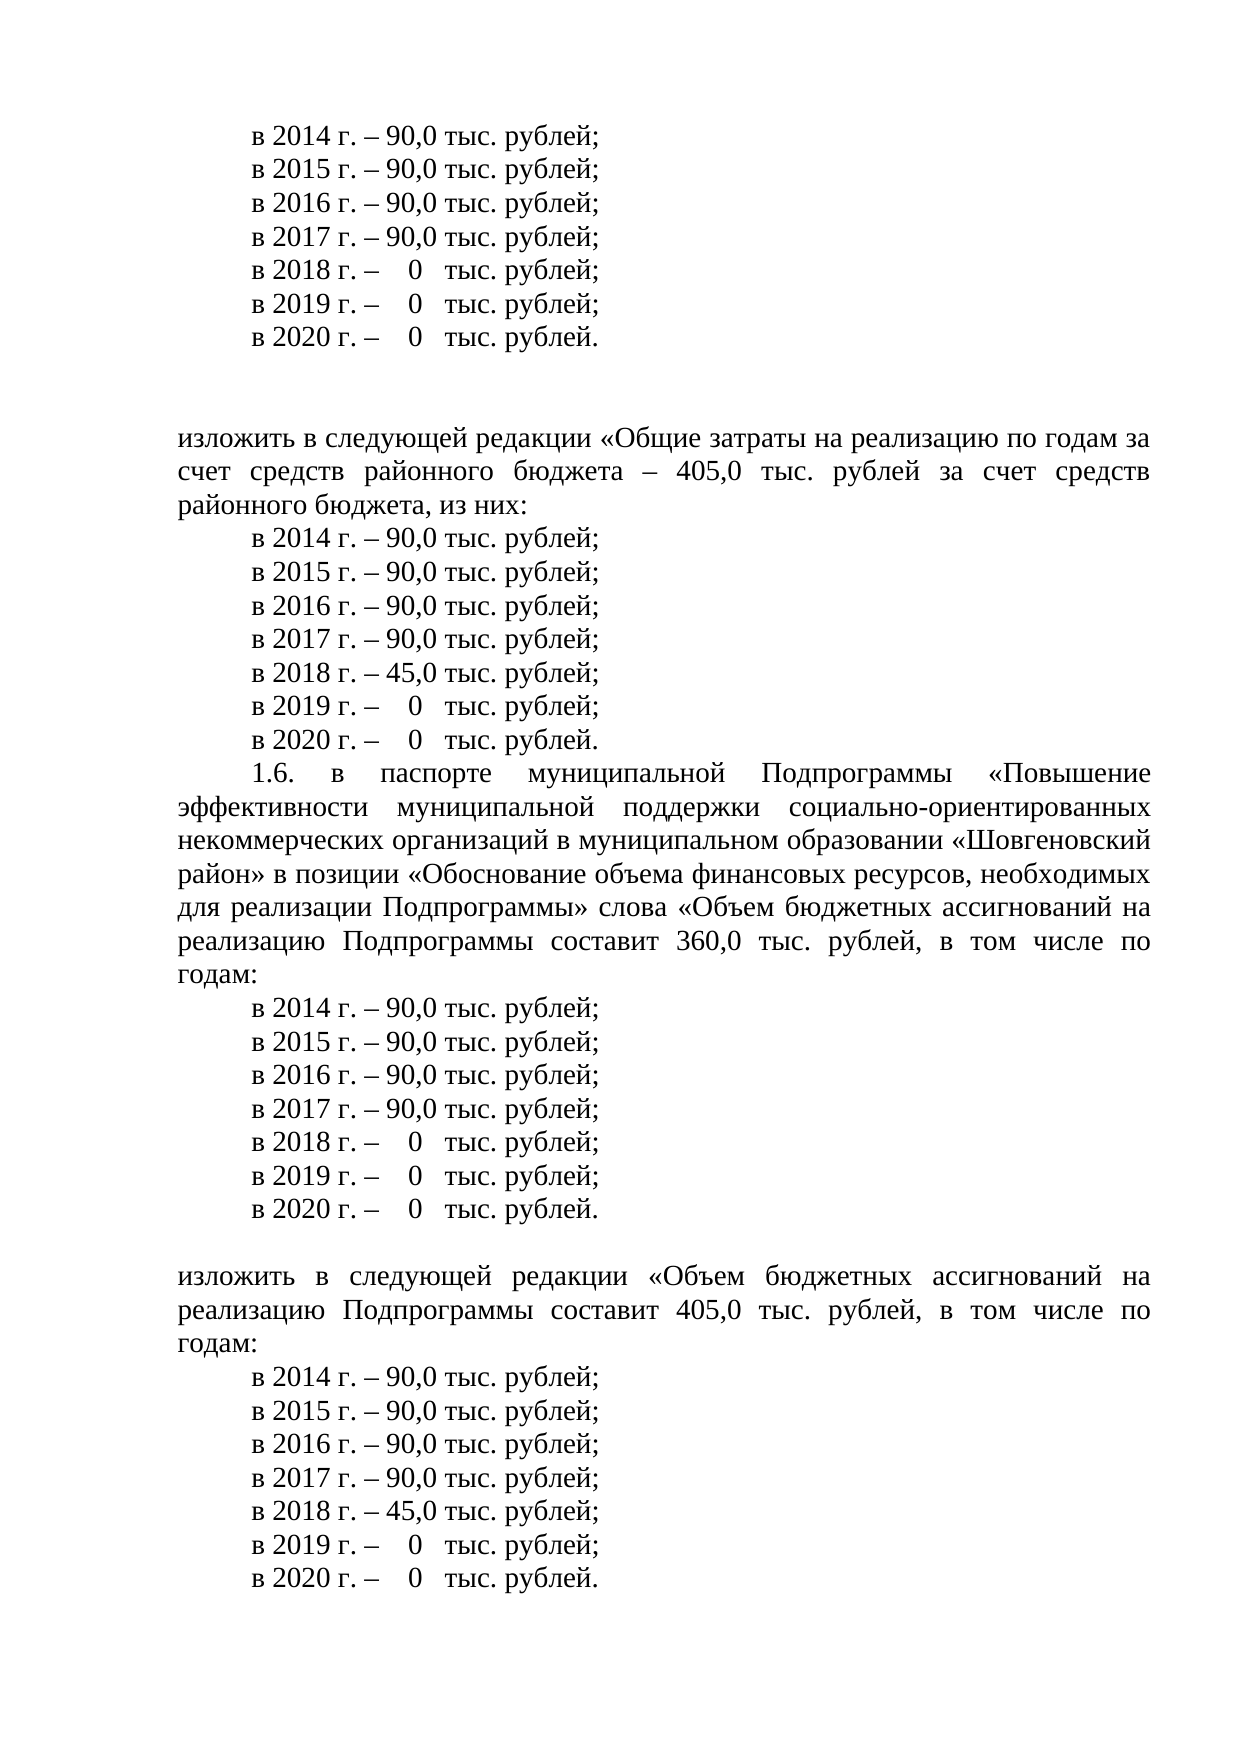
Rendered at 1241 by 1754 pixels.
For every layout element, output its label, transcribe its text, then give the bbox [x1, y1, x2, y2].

text в 2014 г. – 90,0 тыс. рублей; [177, 1359, 1152, 1393]
text в 2018 г. – 0 тыс. рублей; [251, 252, 1152, 286]
text в 2018 г. – 45,0 тыс. рублей; [251, 1493, 1152, 1527]
text в 2016 г. – 90,0 тыс. рублей; [177, 1057, 1152, 1091]
text в 2016 г. – 90,0 тыс. рублей; [177, 588, 1152, 621]
text 1.6. в паспорте муниципальной Подпрограммы «Повышение эффективности муниципальной поддержки социально-ориентированных некоммерческих организаций в муниципальном образовании «Шовгеновский район» в позиции «Обоснование объема финансовых ресурсов, необходимых для реализации Подпрограммы» слова «Объем бюджетных ассигнований на реализацию Подпрограммы составит 360,0 тыс. рублей, в том числе по годам: [177, 755, 1152, 990]
text изложить в следующей редакции «Общие затраты на реализацию по годам за счет средств районного бюджета – 405,0 тыс. рублей за счет средств районного бюджета, из них: [177, 420, 1152, 521]
text в 2020 г. – 0 тыс. рублей. [177, 722, 1152, 755]
text в 2014 г. – 90,0 тыс. рублей; [177, 990, 1152, 1024]
text в 2018 г. – 0 тыс. рублей; [251, 1124, 1152, 1158]
text в 2016 г. – 90,0 тыс. рублей; [177, 1426, 1152, 1460]
text в 2017 г. – 90,0 тыс. рублей; [177, 219, 1152, 252]
text в 2020 г. – 0 тыс. рублей. [251, 319, 1152, 353]
text в 2015 г. – 90,0 тыс. рублей; [177, 1024, 1152, 1057]
text в 2017 г. – 90,0 тыс. рублей; [177, 1460, 1152, 1493]
text в 2018 г. – 45,0 тыс. рублей; [251, 655, 1152, 688]
text в 2017 г. – 90,0 тыс. рублей; [177, 621, 1152, 655]
text в 2015 г. – 90,0 тыс. рублей; [177, 1393, 1152, 1426]
text в 2019 г. – 0 тыс. рублей; [251, 1527, 1152, 1560]
text в 2020 г. – 0 тыс. рублей. [251, 1191, 1152, 1225]
text изложить в следующей редакции «Объем бюджетных ассигнований на реализацию Подпрограммы составит 405,0 тыс. рублей, в том числе по годам: [177, 1258, 1152, 1359]
text в 2020 г. – 0 тыс. рублей. [177, 1560, 1152, 1594]
text в 2016 г. – 90,0 тыс. рублей; [177, 185, 1152, 219]
text в 2014 г. – 90,0 тыс. рублей; [177, 521, 1152, 554]
text в 2019 г. – 0 тыс. рублей; [251, 688, 1152, 722]
text в 2019 г. – 0 тыс. рублей; [251, 1158, 1152, 1191]
text в 2014 г. – 90,0 тыс. рублей; [177, 118, 1152, 152]
text в 2015 г. – 90,0 тыс. рублей; [177, 152, 1152, 185]
text в 2019 г. – 0 тыс. рублей; [251, 286, 1152, 319]
text в 2015 г. – 90,0 тыс. рублей; [177, 554, 1152, 588]
text в 2017 г. – 90,0 тыс. рублей; [177, 1091, 1152, 1124]
